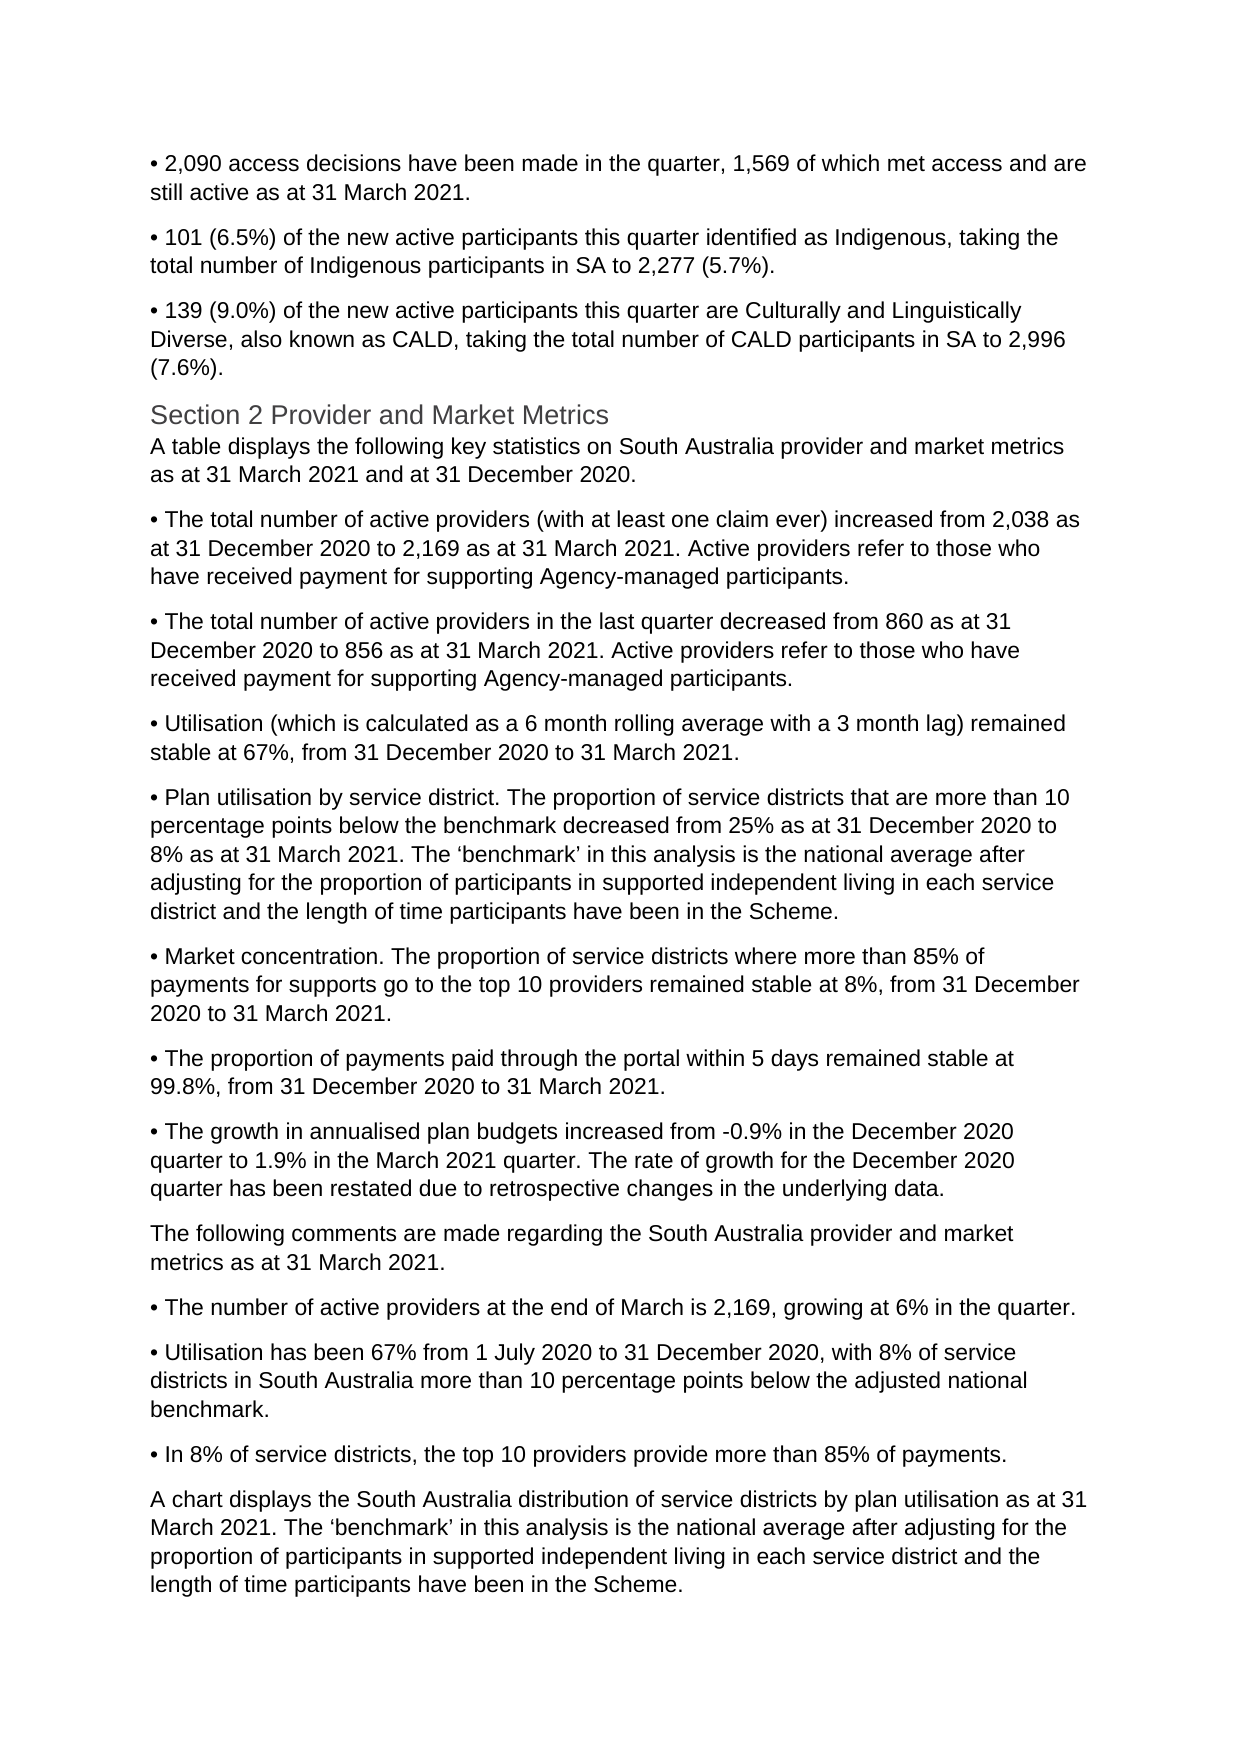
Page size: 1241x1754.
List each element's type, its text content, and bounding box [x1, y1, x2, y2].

text The following comments are made regarding the South Australia provider and market metrics as at 31 March 2021. [150, 1220, 1090, 1275]
text • 101 (6.5%) of the new active participants this quarter identified as Indigenous, taking the total number of Indigenous participants in SA to 2,277 (5.7%). [150, 223, 1090, 278]
text • The proportion of payments paid through the portal within 5 days remained stable at 99.8%, from 31 December 2020 to 31 March 2021. [150, 1045, 1090, 1099]
text • Market concentration. The proportion of service districts where more than 85% of payments for supports go to the top 10 providers remained stable at 8%, from 31 December 2020 to 31 March 2021. [150, 943, 1090, 1026]
text • In 8% of service districts, the top 10 providers provide more than 85% of payments. [150, 1441, 1090, 1467]
text • 139 (9.0%) of the new active participants this quarter are Culturally and Linguistically Diverse, also known as CALD, taking the total number of CALD participants in SA to 2,996 (7.6%). [150, 297, 1090, 380]
text A table displays the following key statistics on South Australia provider and market metrics as at 31 March 2021 and at 31 December 2020. [150, 433, 1090, 488]
text • Utilisation has been 67% from 1 July 2020 to 31 December 2020, with 8% of service districts in South Australia more than 10 percentage points below the adjusted national benchmark. [150, 1339, 1090, 1422]
text • 2,090 access decisions have been made in the quarter, 1,569 of which met access and are still active as at 31 March 2021. [150, 150, 1090, 205]
text • The total number of active providers in the last quarter decreased from 860 as at 31 December 2020 to 856 as at 31 March 2021. Active providers refer to those who have received payment for supporting Agency-managed participants. [150, 608, 1090, 692]
text • Plan utilisation by service district. The proportion of service districts that are more than 10 percentage points below the benchmark decreased from 25% as at 31 December 2020 to 8% as at 31 March 2021. The ‘benchmark’ in this analysis is the national average after adjusting for the proportion of participants in supported independent living in each service district and the length of time participants have been in the Scheme. [150, 784, 1090, 924]
text • The number of active providers at the end of March is 2,169, growing at 6% in the quarter. [150, 1294, 1090, 1320]
text • The growth in annualised plan budgets increased from -0.9% in the December 2020 quarter to 1.9% in the March 2021 quarter. The rate of growth for the December 2020 quarter has been restated due to retrospective changes in the underlying data. [150, 1118, 1090, 1201]
subtitle Section 2 Provider and Market Metrics [150, 399, 1090, 430]
text A chart displays the South Australia distribution of service districts by plan utilisation as at 31 March 2021. The ‘benchmark’ in this analysis is the national average after adjusting for the proportion of participants in supported independent living in each service district and the length of time participants have been in the Scheme. [150, 1486, 1090, 1598]
text • The total number of active providers (with at least one claim ever) increased from 2,038 as at 31 December 2020 to 2,169 as at 31 March 2021. Active providers refer to those who have received payment for supporting Agency-managed participants. [150, 506, 1090, 589]
text • Utilisation (which is calculated as a 6 month rolling average with a 3 month lag) remained stable at 67%, from 31 December 2020 to 31 March 2021. [150, 710, 1090, 765]
